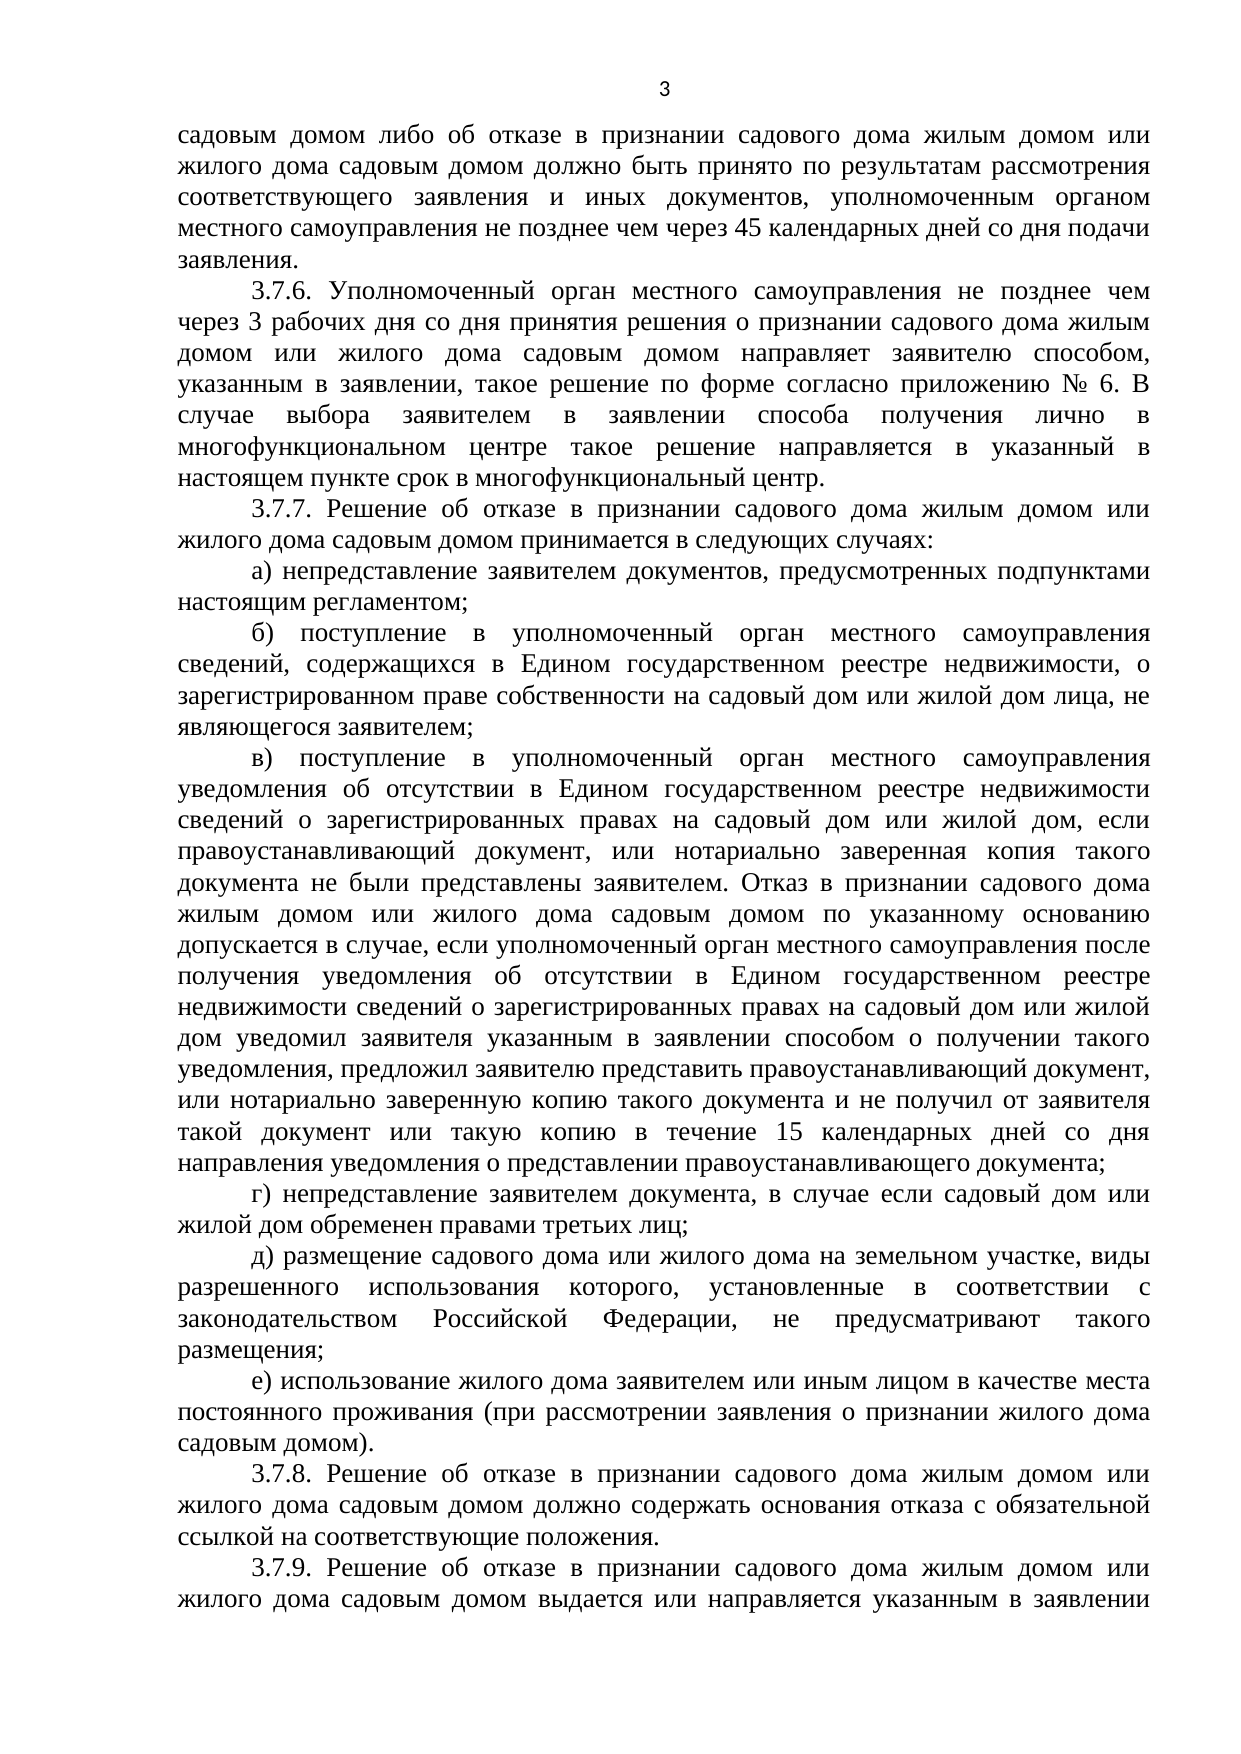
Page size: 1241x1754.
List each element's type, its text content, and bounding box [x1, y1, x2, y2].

text д) размещение садового дома или жилого дома на земельном участке, виды разрешенного использования которого, установленные в соответствии с законодательством Российской Федерации, не предусматривают такого размещения; [177, 1239, 1152, 1364]
text г) непредставление заявителем документа, в случае если садовый дом или жилой дом обременен правами третьих лиц; [177, 1177, 1152, 1239]
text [177, 1551, 1152, 1613]
text е) использование жилого дома заявителем или иным лицом в качестве места постоянного проживания (при рассмотрении заявления о признании жилого дома садовым домом). [177, 1364, 1152, 1457]
text 3.7.7. Решение об отказе в признании садового дома жилым домом или жилого дома садовым домом принимается в следующих случаях: [177, 492, 1152, 554]
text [177, 118, 1152, 274]
text 3.7.8. Решение об отказе в признании садового дома жилым домом или жилого дома садовым домом должно содержать основания отказа с обязательной ссылкой на соответствующие положения. [177, 1457, 1152, 1551]
text в) поступление в уполномоченный орган местного самоуправления уведомления об отсутствии в Едином государственном реестре недвижимости сведений о зарегистрированных правах на садовый дом или жилой дом, если правоустанавливающий документ, или нотариально заверенная копия такого документа не были представлены заявителем. Отказ в признании садового дома жилым домом или жилого дома садовым домом по указанному основанию допускается в случае, если уполномоченный орган местного самоуправления после получения уведомления об отсутствии в Едином государственном реестре недвижимости сведений о зарегистрированных правах на садовый дом или жилой дом уведомил заявителя указанным в заявлении способом о получении такого уведомления, предложил заявителю представить правоустанавливающий документ, или нотариально заверенную копию такого документа и не получил от заявителя такой документ или такую копию в течение 15 календарных дней со дня направления уведомления о представлении правоустанавливающего документа; [177, 741, 1152, 1177]
text б) поступление в уполномоченный орган местного самоуправления сведений, содержащихся в Едином государственном реестре недвижимости, о зарегистрированном праве собственности на садовый дом или жилой дом лица, не являющегося заявителем; [177, 616, 1152, 741]
text 3.7.6. Уполномоченный орган местного самоуправления не позднее чем через 3 рабочих дня со дня принятия решения о признании садового дома жилым домом или жилого дома садовым домом направляет заявителю способом, указанным в заявлении, такое решение по форме согласно приложению № 6. В случае выбора заявителем в заявлении способа получения лично в многофункциональном центре такое решение направляется в указанный в настоящем пункте срок в многофункциональный центр. [177, 274, 1152, 492]
text а) непредставление заявителем документов, предусмотренных подпунктами настоящим регламентом; [177, 554, 1152, 616]
